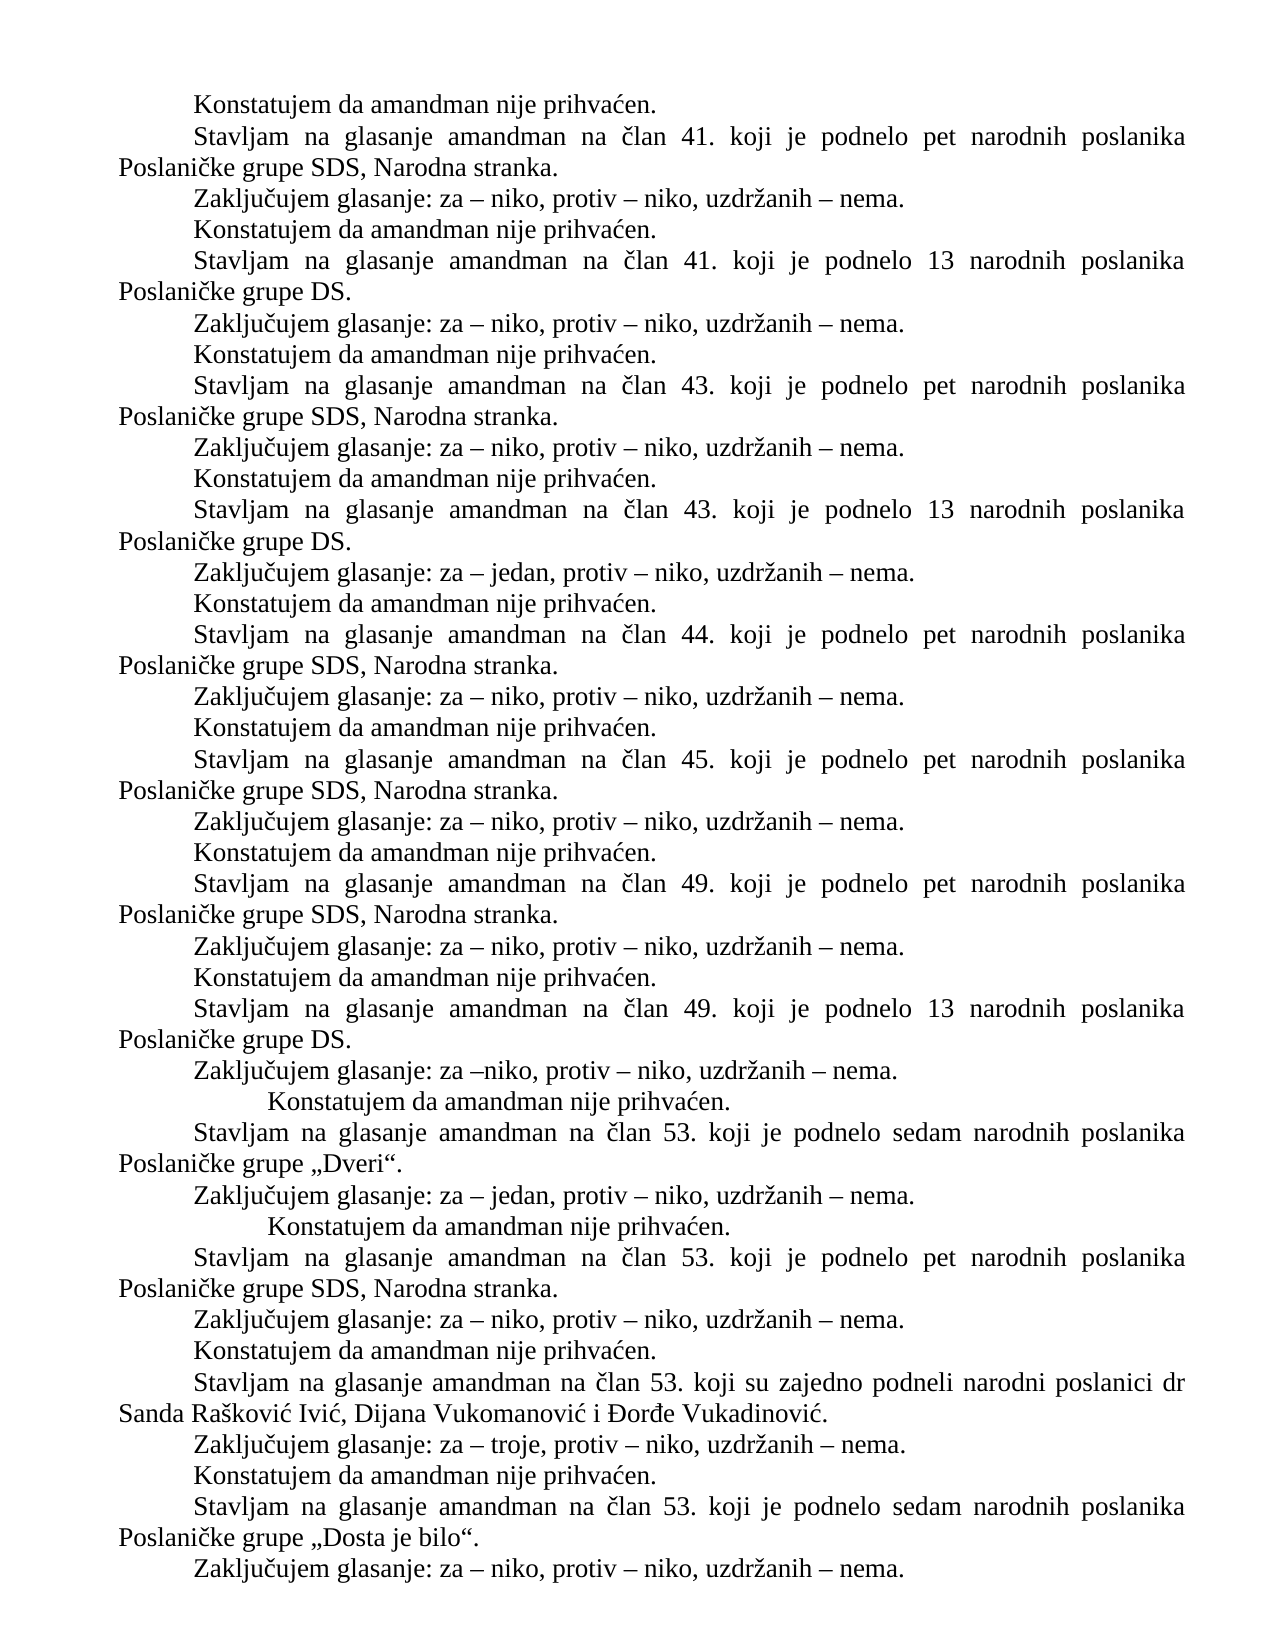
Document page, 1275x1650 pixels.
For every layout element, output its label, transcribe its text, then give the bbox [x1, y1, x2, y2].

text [118, 182, 1186, 213]
text Zaključujem glasanje: za – troje, protiv – niko, uzdržanih – nema. [118, 1428, 1186, 1459]
text Konstatujem da amandman nije prihvaćen. [118, 462, 1186, 493]
text Stavljam na glasanje amandman na član 43. koji je podnelo 13 narodnih poslanika Poslaničke grupe DS. [118, 493, 1186, 556]
text Stavljam na glasanje amandman na član 53. koji je podnelo sedam narodnih poslanika Poslaničke grupe „Dveri“. [118, 1116, 1186, 1179]
text Stavljam na glasanje amandman na član 49. koji je podnelo 13 narodnih poslanika Poslaničke grupe DS. [118, 992, 1186, 1054]
text Stavljam na glasanje amandman na član 41. koji je podnelo 13 narodnih poslanika Poslaničke grupe DS. [118, 244, 1186, 307]
text Zaključujem glasanje: za – jedan, protiv – niko, uzdržanih – nema. [118, 556, 1186, 587]
text Konstatujem da amandman nije prihvaćen. [118, 1210, 1186, 1241]
text Konstatujem da amandman nije prihvaćen. [118, 836, 1186, 867]
text Konstatujem da amandman nije prihvaćen. [118, 587, 1186, 618]
text Konstatujem da amandman nije prihvaćen. [118, 1459, 1186, 1490]
text Konstatujem da amandman nije prihvaćen. [118, 1334, 1186, 1366]
text Zaključujem glasanje: za – niko, protiv – niko, uzdržanih – nema. [118, 929, 1186, 961]
text Stavljam na glasanje amandman na član 44. koji je podnelo pet narodnih poslanika Poslaničke grupe SDS, Narodna stranka. [118, 618, 1186, 680]
text Stavljam na glasanje amandman na član 53. koji je podnelo sedam narodnih poslanika Poslaničke grupe „Dosta je bilo“. [118, 1490, 1186, 1552]
text Zaključujem glasanje: za – niko, protiv – niko, uzdržanih – nema. [118, 431, 1186, 462]
text Stavljam na glasanje amandman na član 49. koji je podnelo pet narodnih poslanika Poslaničke grupe SDS, Narodna stranka. [118, 867, 1186, 929]
text Konstatujem da amandman nije prihvaćen. [118, 712, 1186, 743]
text Zaključujem glasanje: za –niko, protiv – niko, uzdržanih – nema. [118, 1054, 1186, 1085]
text Stavljam na glasanje amandman na član 45. koji je podnelo pet narodnih poslanika Poslaničke grupe SDS, Narodna stranka. [118, 743, 1186, 805]
text Zaključujem glasanje: za – niko, protiv – niko, uzdržanih – nema. [118, 805, 1186, 836]
text Zaključujem glasanje: za – niko, protiv – niko, uzdržanih – nema. [118, 307, 1186, 338]
text Stavljam na glasanje amandman na član 53. koji je podnelo pet narodnih poslanika Poslaničke grupe SDS, Narodna stranka. [118, 1241, 1186, 1303]
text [118, 1552, 1186, 1584]
text Stavljam na glasanje amandman na član 53. koji su zajedno podneli narodni poslanici dr Sanda Rašković Ivić, Dijana Vukomanović i Đorđe Vukadinović. [118, 1366, 1186, 1428]
text Zaključujem glasanje: za – niko, protiv – niko, uzdržanih – nema. [118, 680, 1186, 712]
text Konstatujem da amandman nije prihvaćen. [118, 961, 1186, 992]
text Stavljam na glasanje amandman na član 41. koji je podnelo pet narodnih poslanika Poslaničke grupe SDS, Narodna stranka. [118, 120, 1186, 182]
text Konstatujem da amandman nije prihvaćen. [118, 89, 1186, 120]
text Konstatujem da amandman nije prihvaćen. [118, 1085, 1186, 1116]
text Zaključujem glasanje: za – niko, protiv – niko, uzdržanih – nema. [118, 1303, 1186, 1334]
text Konstatujem da amandman nije prihvaćen. [118, 338, 1186, 369]
text Stavljam na glasanje amandman na član 43. koji je podnelo pet narodnih poslanika Poslaničke grupe SDS, Narodna stranka. [118, 369, 1186, 431]
text Zaključujem glasanje: za – jedan, protiv – niko, uzdržanih – nema. [118, 1179, 1186, 1210]
text Konstatujem da amandman nije prihvaćen. [118, 213, 1186, 244]
